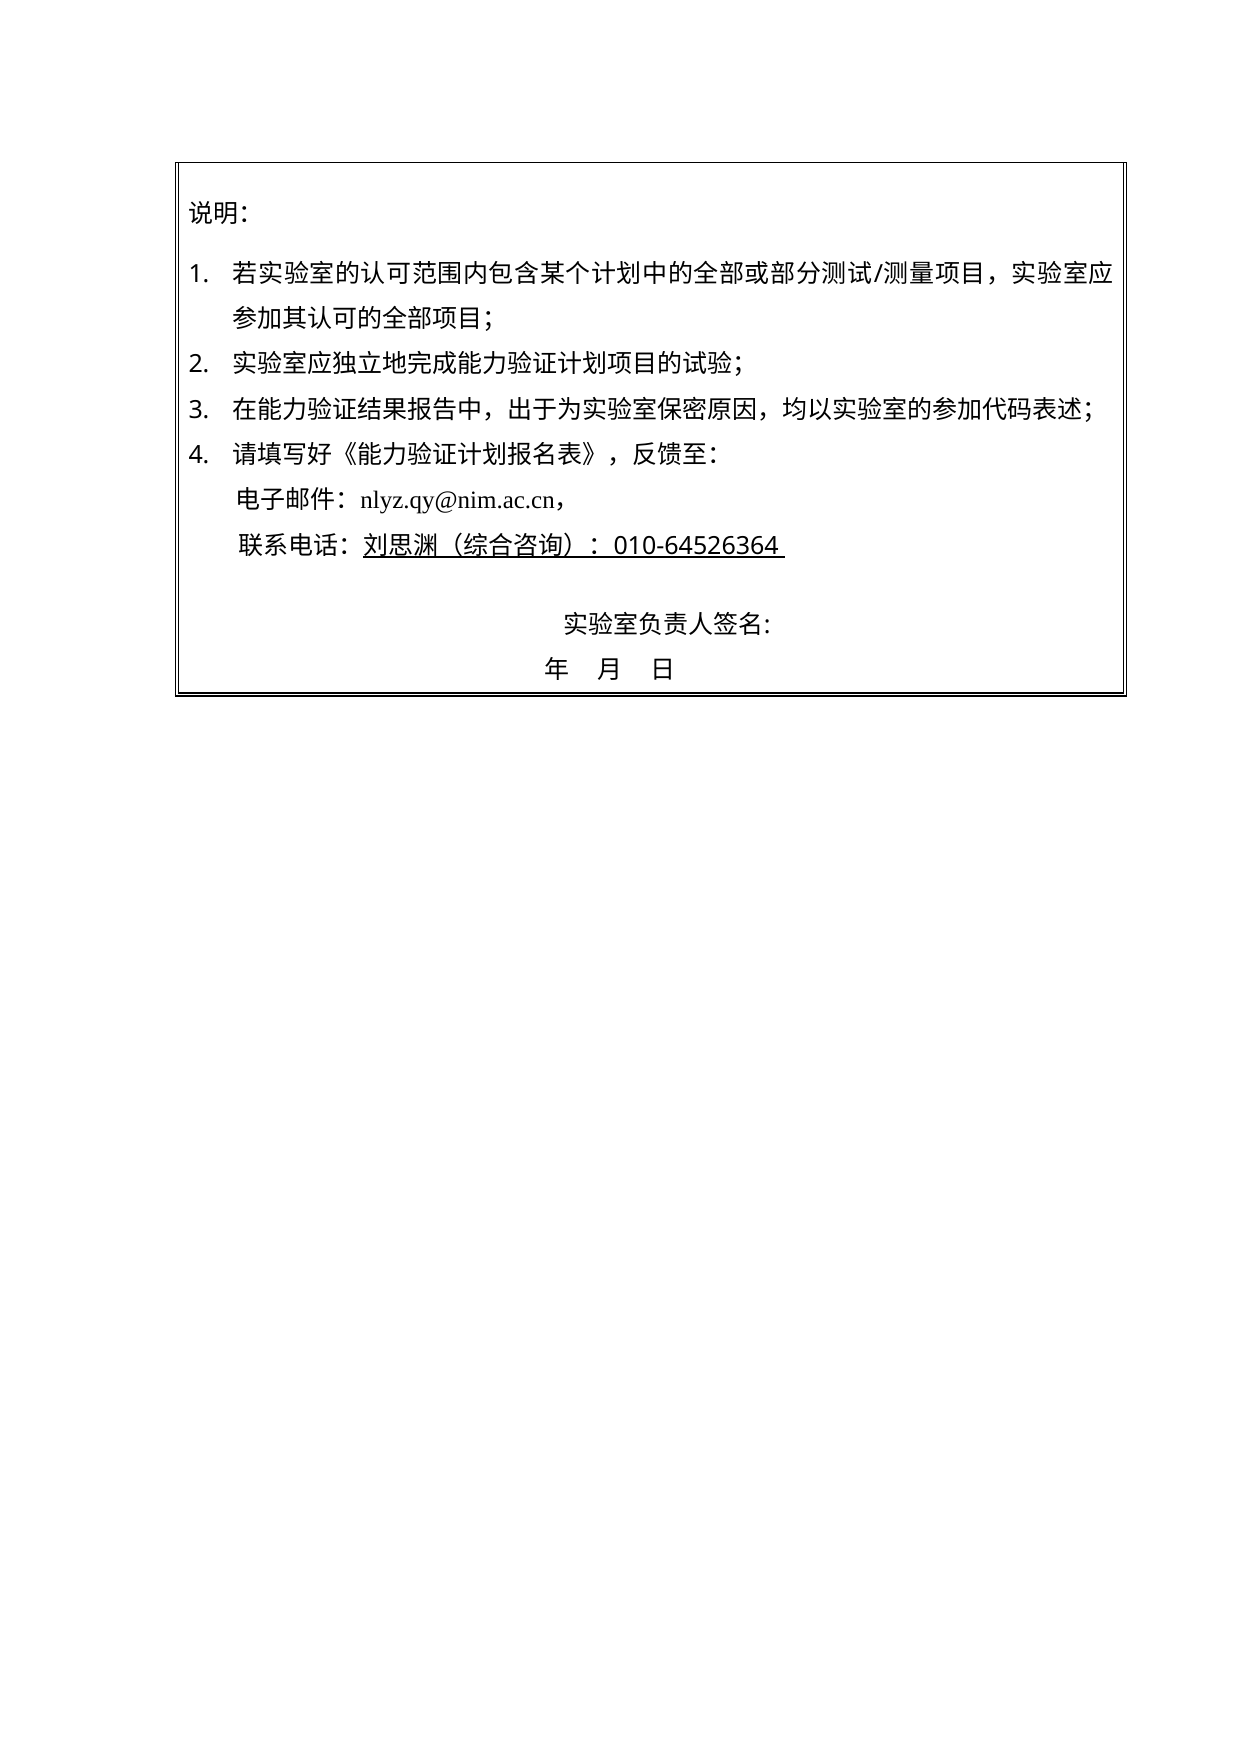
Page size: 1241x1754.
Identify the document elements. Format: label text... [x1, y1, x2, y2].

table_cell 说明： 若实验室的认可范围内包含某个计划中的全部或部分测试/测量项目，实验室应参加其认可的全部项目； 实验室应独立地完成能力验证计划项目的试验； 在能力验证结果报告中，出于为实验室保密原因，均以实验室的参加代码表述； 请填写好《能力验证计划报名表》，反馈至： 电子邮件：nlyz.qy@nim.ac.cn， 联系电话：刘思渊（综合咨询）：010-64526364 实验室负责人签名: 年 月 日 [179, 163, 1123, 692]
